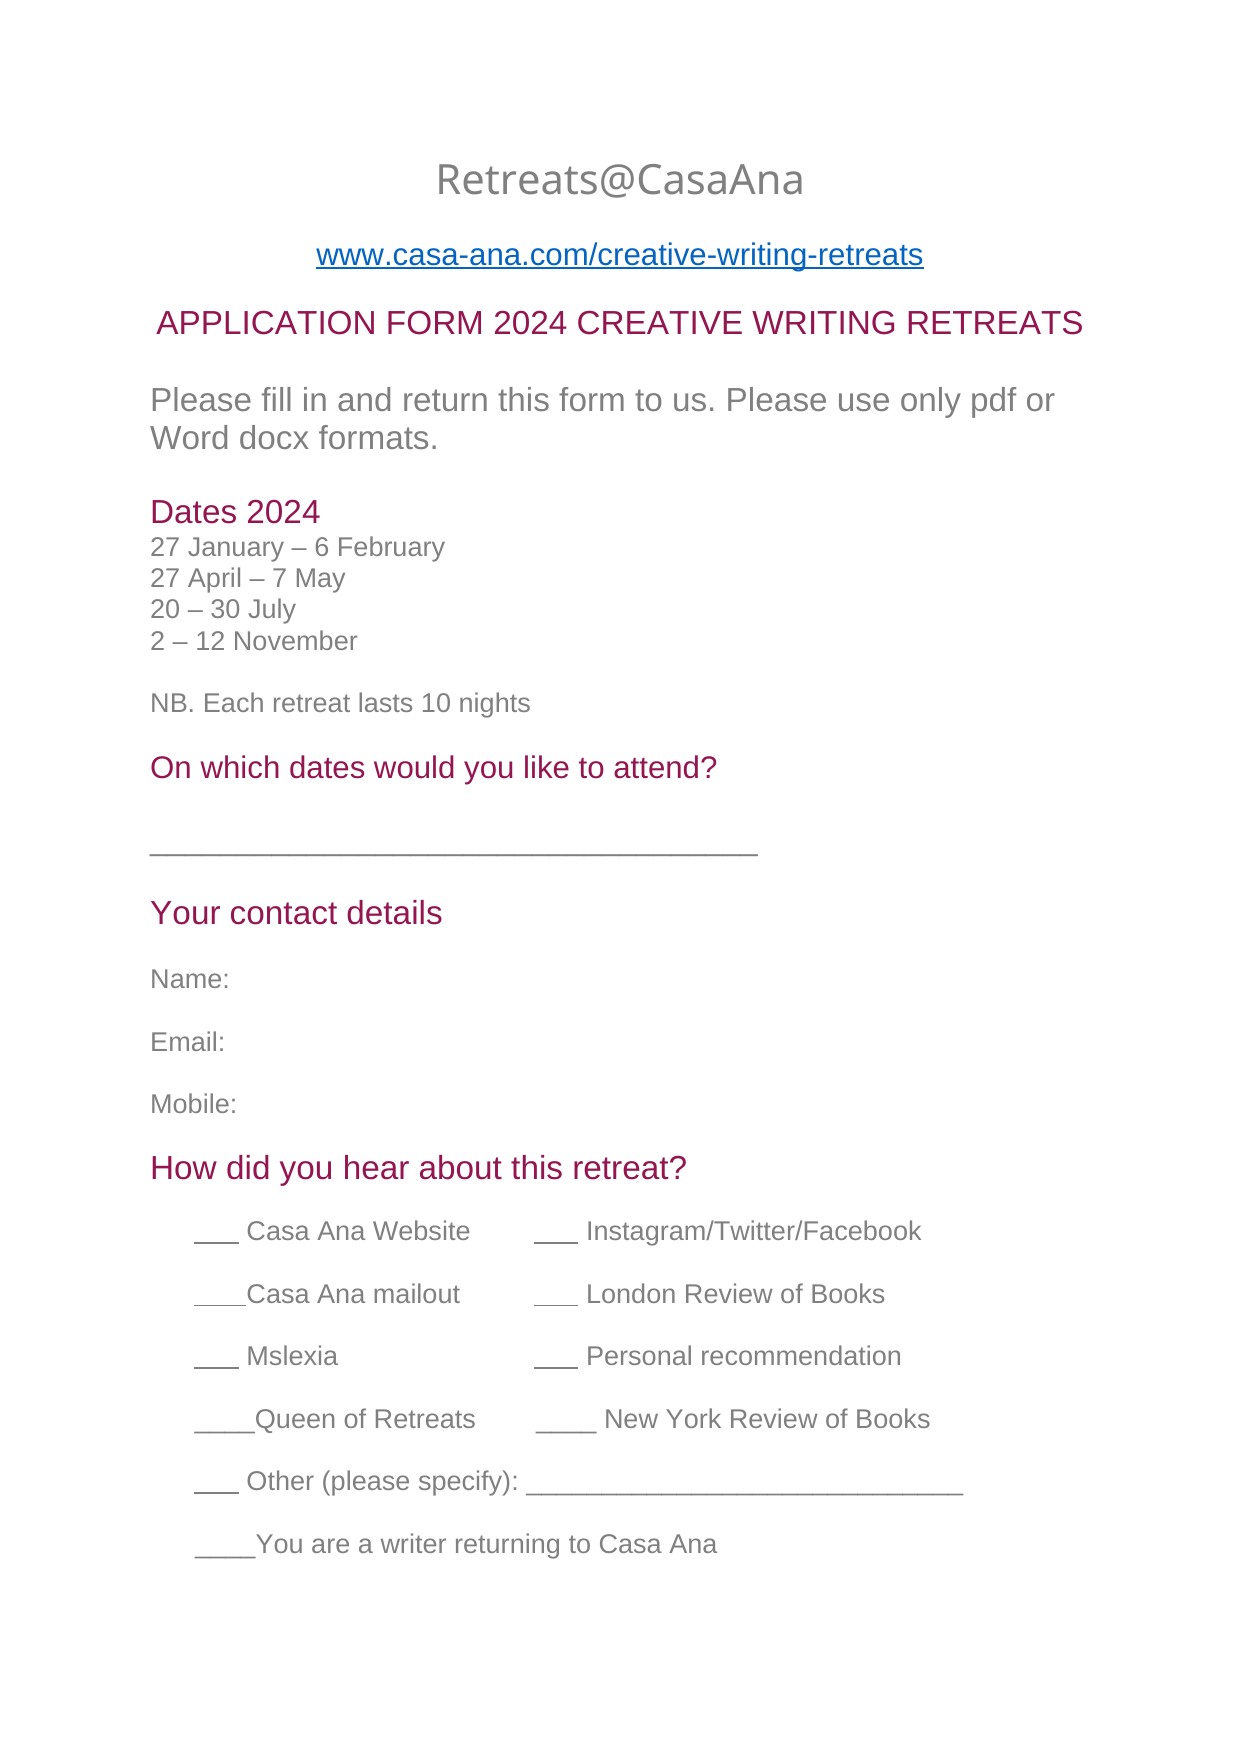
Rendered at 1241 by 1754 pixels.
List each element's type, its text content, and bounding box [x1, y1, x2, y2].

text Mobile: [150, 1088, 1090, 1119]
text Other (please specify): _____________________________ [150, 1465, 1090, 1496]
text ___________________________________ [150, 821, 1090, 857]
text NB. Each retreat lasts 10 nights [150, 687, 1090, 718]
text Retreats@CasaAna [150, 150, 1090, 207]
text Casa Ana Website Instagram/Twitter/Facebook [150, 1215, 1090, 1246]
text Your contact details [150, 893, 1090, 932]
text 2 – 12 November [150, 624, 1090, 656]
text Please fill in and return this form to us. Please use only pdf or Word docx formats. [150, 379, 1090, 456]
text Mslexia Personal recommendation [150, 1340, 1090, 1371]
text Casa Ana mailout London Review of Books [150, 1278, 1090, 1309]
text ____You are a writer returning to Casa Ana [150, 1528, 1090, 1559]
text 20 – 30 July [150, 593, 1090, 624]
text How did you hear about this retreat? [150, 1148, 1090, 1186]
text Name: [150, 963, 1090, 994]
text 27 January – 6 February [150, 531, 1090, 562]
text Dates 2024 [150, 492, 1090, 531]
text Email: [150, 1026, 1090, 1057]
text APPLICATION FORM 2024 CREATIVE WRITING RETREATS [150, 303, 1090, 341]
text On which dates would you like to attend? [150, 749, 1090, 786]
text www.casa-ana.com/creative-writing-retreats [150, 236, 1090, 271]
text 27 April – 7 May [150, 562, 1090, 593]
text ____Queen of Retreats ____ New York Review of Books [150, 1403, 1090, 1434]
